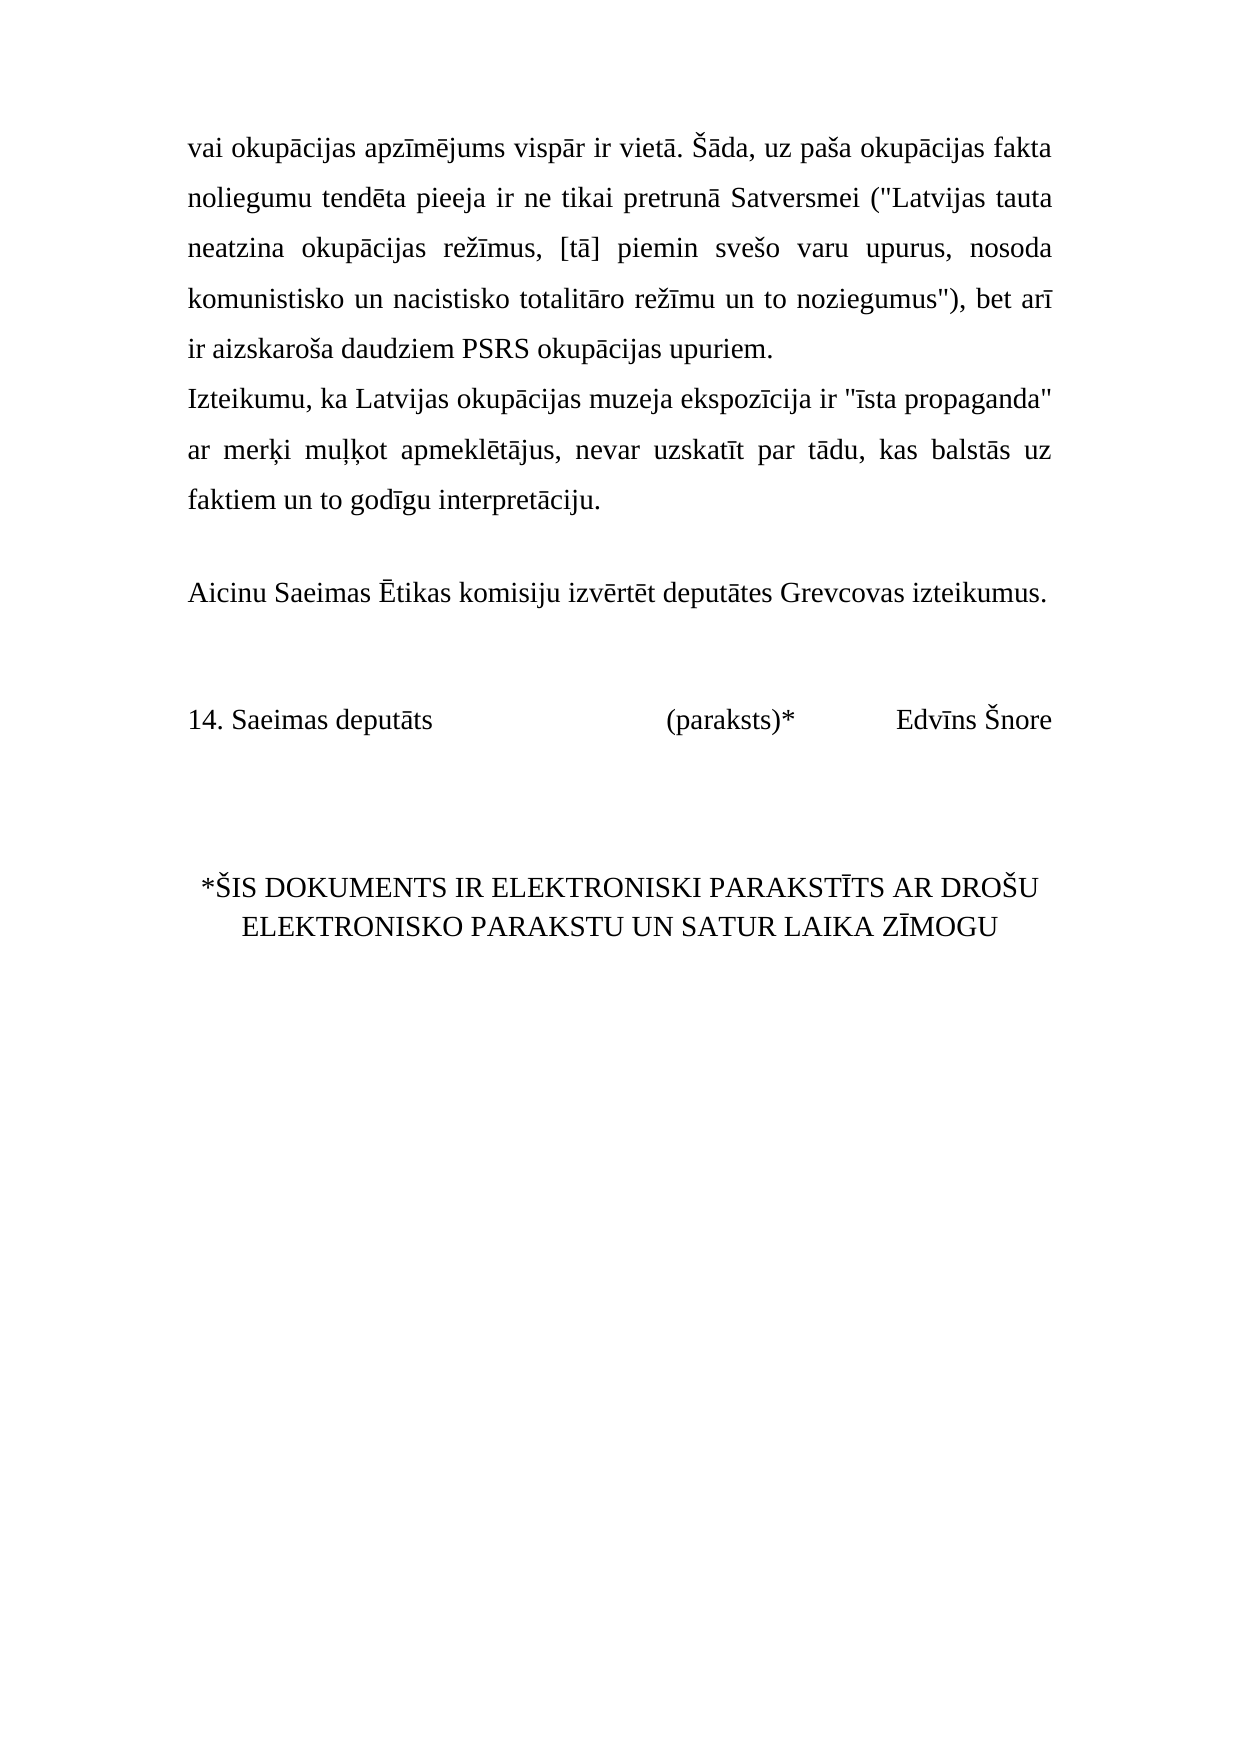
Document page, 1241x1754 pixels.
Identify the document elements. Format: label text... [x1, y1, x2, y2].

text *Šis dokuments ir elektroniski parakstīts ar drošu elektronisko parakstu un satur laika zīmogu [187, 870, 1053, 942]
text 14. Saeimas deputāts (paraksts)* Edvīns Šnore [187, 702, 1065, 736]
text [187, 130, 1053, 365]
text Izteikumu, ka Latvijas okupācijas muzeja ekspozīcija ir "īsta propaganda" ar merķi muļķot apmeklētājus, nevar uzskatīt par tādu, kas balstās uz faktiem un to godīgu interpretāciju. [187, 381, 1053, 516]
text Aicinu Saeimas Ētikas komisiju izvērtēt deputātes Grevcovas izteikumus. [187, 576, 1053, 609]
